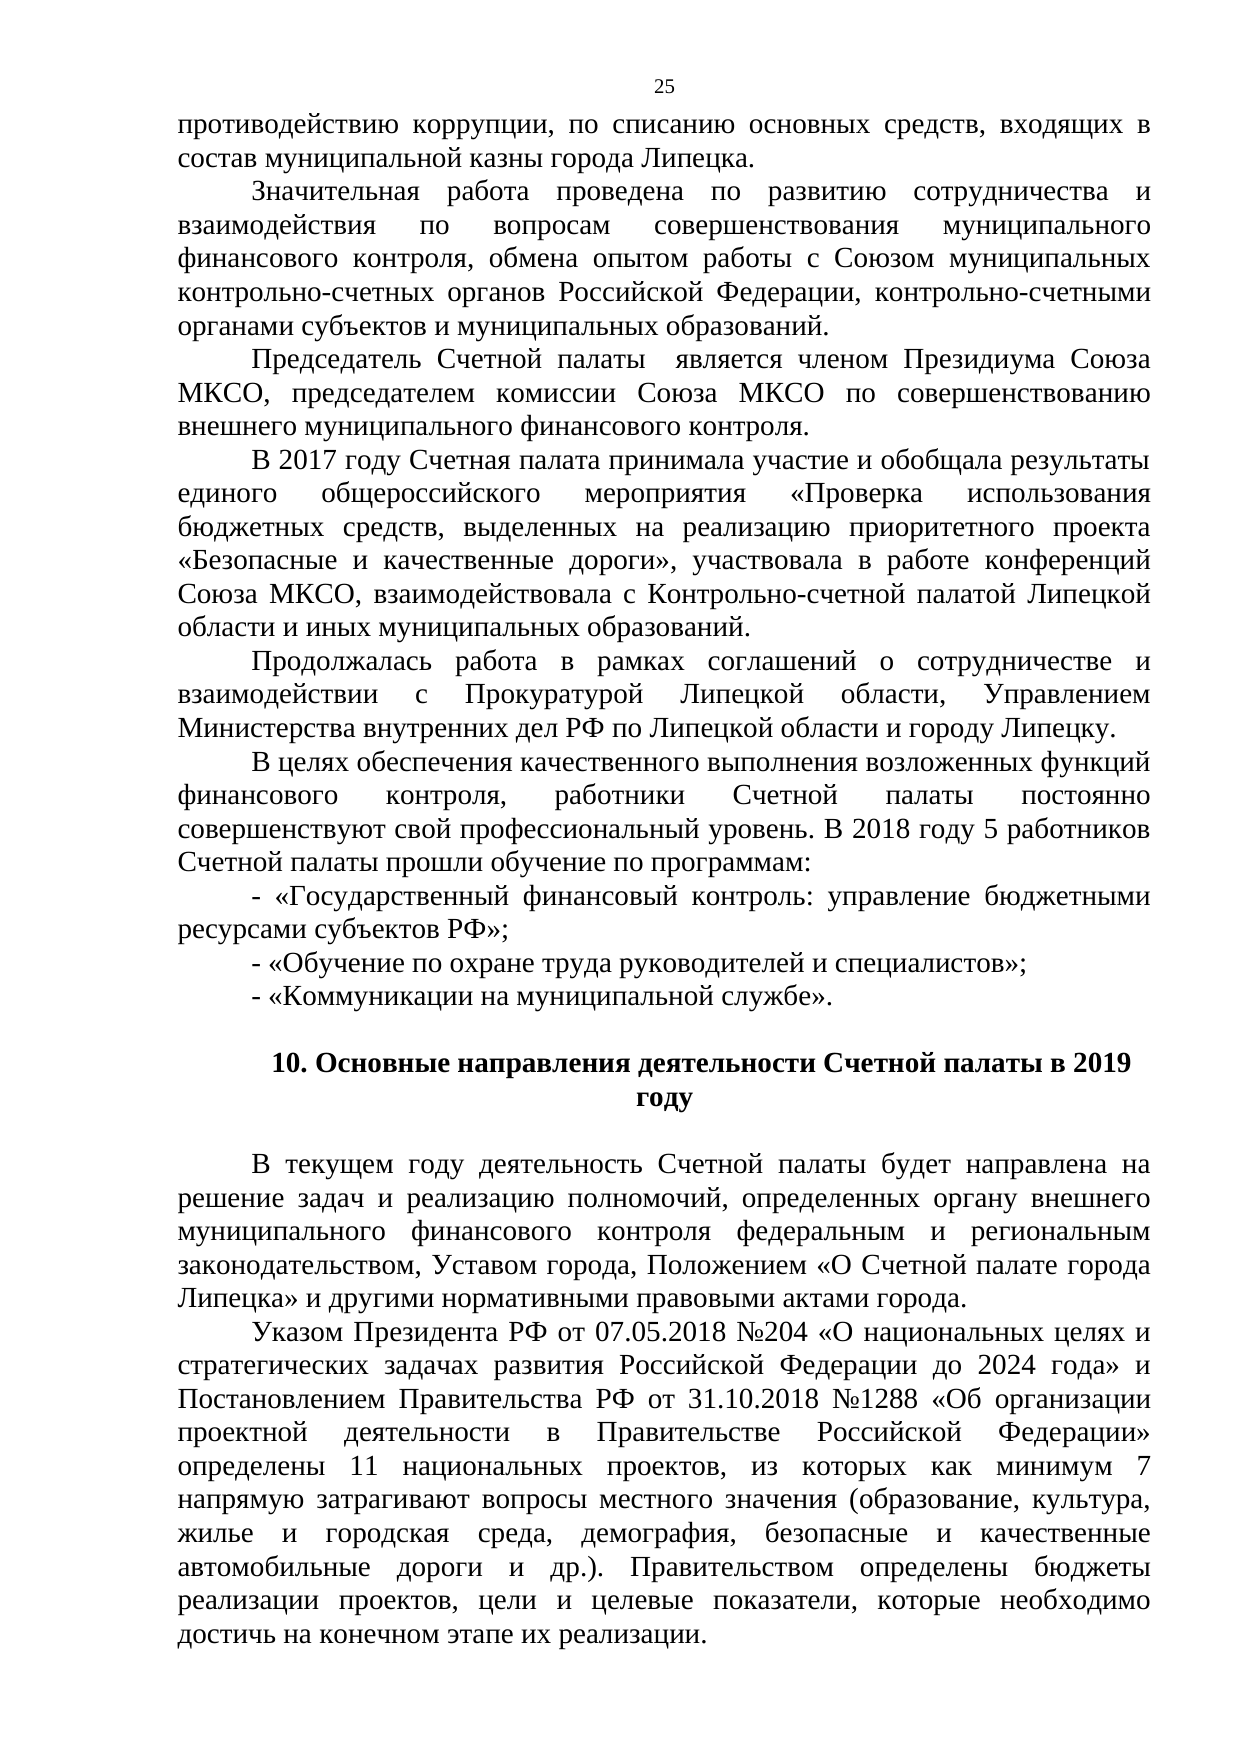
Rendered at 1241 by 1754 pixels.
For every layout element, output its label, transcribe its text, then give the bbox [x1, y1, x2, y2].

text - «Обучение по охране труда руководителей и специалистов»; [177, 945, 1152, 978]
text В 2017 году Счетная палата принимала участие и обобщала результаты единого общероссийского мероприятия «Проверка использования бюджетных средств, выделенных на реализацию приоритетного проекта «Безопасные и качественные дороги», участвовала в работе конференций Союза МКСО, взаимодействовала с Контрольно-счетной палатой Липецкой области и иных муниципальных образований. [177, 442, 1152, 643]
text 10. Основные направления деятельности Счетной палаты в 2019 году [177, 1046, 1152, 1113]
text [177, 106, 1152, 173]
text Указом Президента РФ от 07.05.2018 №204 «О национальных целях и стратегических задачах развития Российской Федерации до 2024 года» и Постановлением Правительства РФ от 31.10.2018 №1288 «Об организации проектной деятельности в Правительстве Российской Федерации» определены 11 национальных проектов, из которых как минимум 7 напрямую затрагивают вопросы местного значения (образование, культура, жилье и городская среда, демография, безопасные и качественные автомобильные дороги и др.). Правительством определены бюджеты реализации проектов, цели и целевые показатели, которые необходимо достичь на конечном этапе их реализации. [177, 1314, 1152, 1649]
text - «Государственный финансовый контроль: управление бюджетными ресурсами субъектов РФ»; [177, 878, 1152, 945]
text Значительная работа проведена по развитию сотрудничества и взаимодействия по вопросам совершенствования муниципального финансового контроля, обмена опытом работы с Союзом муниципальных контрольно-счетных органов Российской Федерации, контрольно-счетными органами субъектов и муниципальных образований. [177, 173, 1152, 341]
text В текущем году деятельность Счетной палаты будет направлена на решение задач и реализацию полномочий, определенных органу внешнего муниципального финансового контроля федеральным и региональным законодательством, Уставом города, Положением «О Счетной палате города Липецка» и другими нормативными правовыми актами города. [177, 1146, 1152, 1314]
text В целях обеспечения качественного выполнения возложенных функций финансового контроля, работники Счетной палаты постоянно совершенствуют свой профессиональный уровень. В 2018 году 5 работников Счетной палаты прошли обучение по программам: [177, 744, 1152, 878]
text Продолжалась работа в рамках соглашений о сотрудничестве и взаимодействии с Прокуратурой Липецкой области, Управлением Министерства внутренних дел РФ по Липецкой области и городу Липецку. [177, 643, 1152, 744]
text Председатель Счетной палаты является членом Президиума Союза МКСО, председателем комиссии Союза МКСО по совершенствованию внешнего муниципального финансового контроля. [177, 341, 1152, 442]
text - «Коммуникации на муниципальной службе». [177, 978, 1152, 1012]
